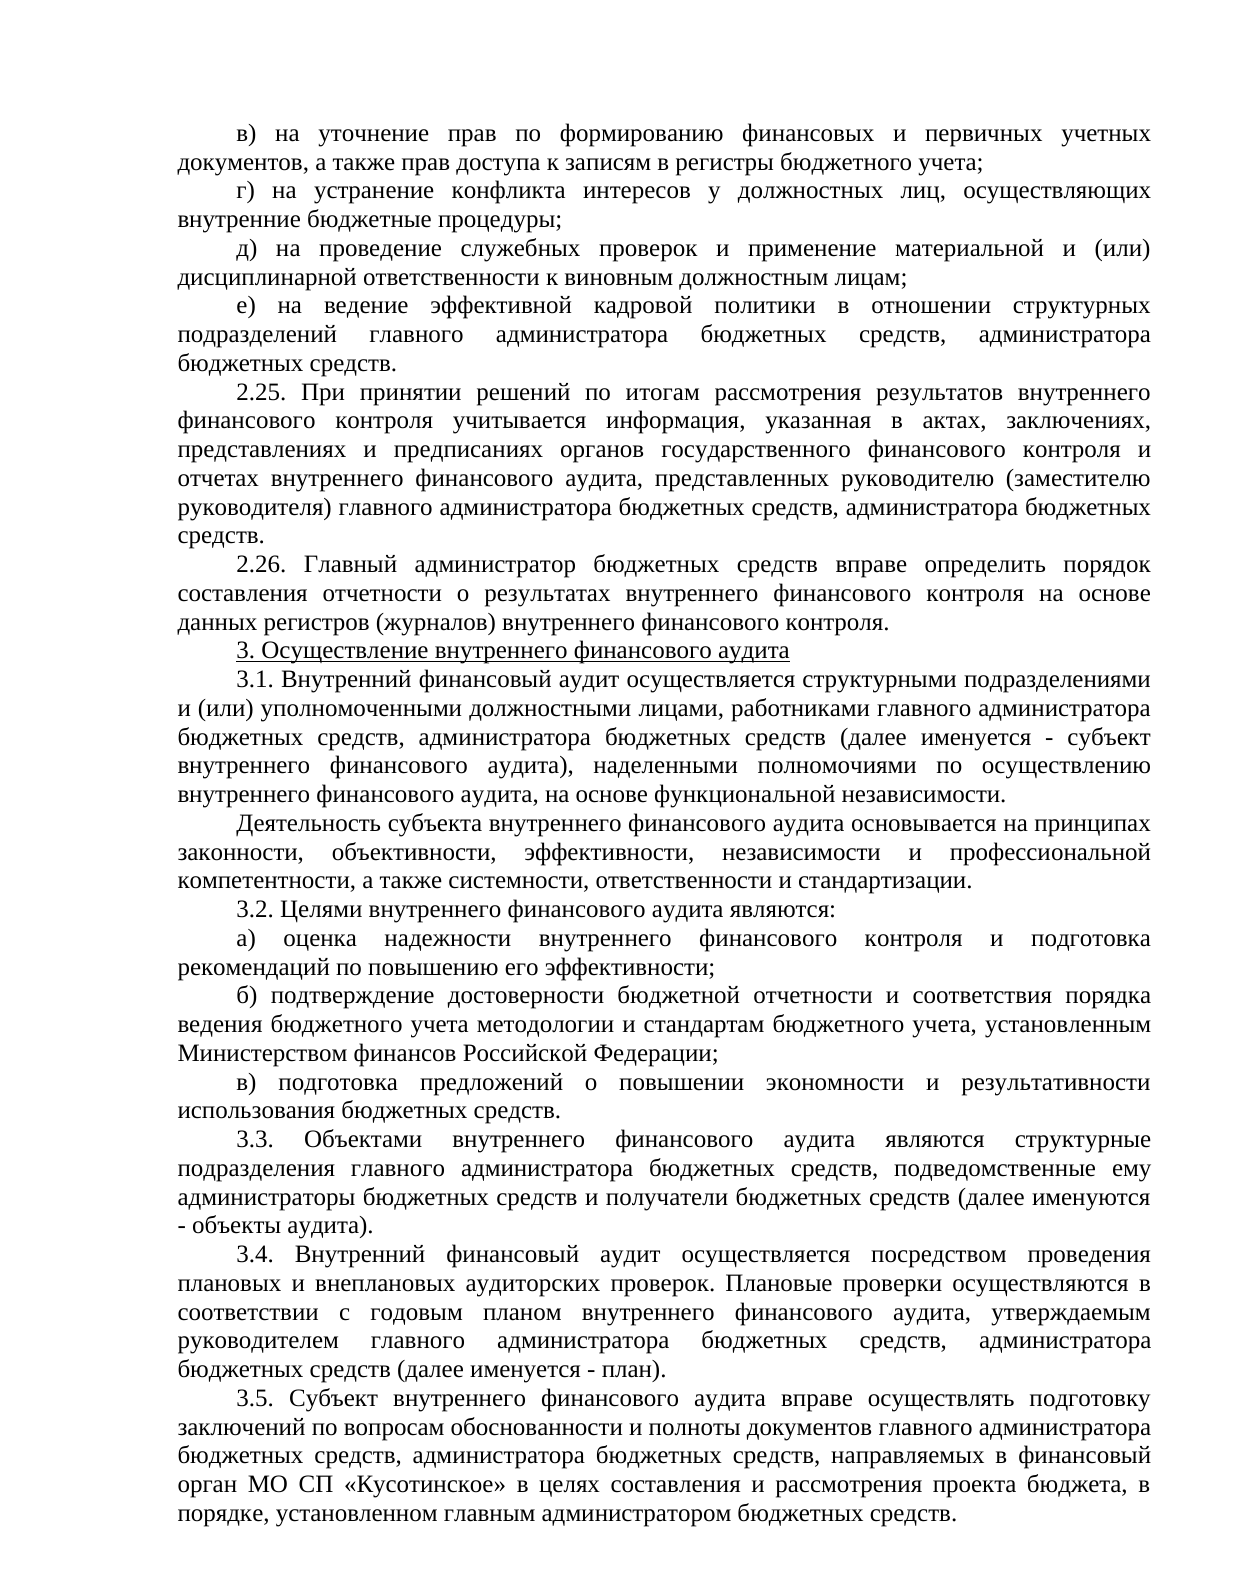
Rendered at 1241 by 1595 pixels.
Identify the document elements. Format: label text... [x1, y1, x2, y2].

text 3.3. Объектами внутреннего финансового аудита являются структурные подразделения главного администратора бюджетных средств, подведомственные ему администраторы бюджетных средств и получатели бюджетных средств (далее именуются - объекты аудита). [177, 1124, 1152, 1239]
text г) на устранение конфликта интересов у должностных лиц, осуществляющих внутренние бюджетные процедуры; [177, 176, 1152, 233]
text 3.1. Внутренний финансовый аудит осуществляется структурными подразделениями и (или) уполномоченными должностными лицами, работниками главного администратора бюджетных средств, администратора бюджетных средств (далее именуется - субъект внутреннего финансового аудита), наделенными полномочиями по осуществлению внутреннего финансового аудита, на основе функциональной независимости. [177, 664, 1152, 808]
text 2.25. При принятии решений по итогам рассмотрения результатов внутреннего финансового контроля учитывается информация, указанная в актах, заключениях, представлениях и предписаниях органов государственного финансового контроля и отчетах внутреннего финансового аудита, представленных руководителю (заместителю руководителя) главного администратора бюджетных средств, администратора бюджетных средств. [177, 377, 1152, 549]
text 3.5. Субъект внутреннего финансового аудита вправе осуществлять подготовку заключений по вопросам обоснованности и полноты документов главного администратора бюджетных средств, администратора бюджетных средств, направляемых в финансовый орган МО СП «Кусотинское» в целях составления и рассмотрения проекта бюджета, в порядке, установленном главным администратором бюджетных средств. [177, 1383, 1152, 1527]
text 3. Осуществление внутреннего финансового аудита [177, 636, 1152, 664]
text 2.26. Главный администратор бюджетных средств вправе определить порядок составления отчетности о результатах внутреннего финансового контроля на основе данных регистров (журналов) внутреннего финансового контроля. [177, 549, 1152, 636]
text а) оценка надежности внутреннего финансового контроля и подготовка рекомендаций по повышению его эффективности; [177, 923, 1152, 981]
text Деятельность субъекта внутреннего финансового аудита основывается на принципах законности, объективности, эффективности, независимости и профессиональной компетентности, а также системности, ответственности и стандартизации. [177, 808, 1152, 894]
text в) подготовка предложений о повышении экономности и результативности использования бюджетных средств. [177, 1067, 1152, 1124]
text 3.2. Целями внутреннего финансового аудита являются: [177, 894, 1152, 923]
text 3.4. Внутренний финансовый аудит осуществляется посредством проведения плановых и внеплановых аудиторских проверок. Плановые проверки осуществляются в соответствии с годовым планом внутреннего финансового аудита, утверждаемым руководителем главного администратора бюджетных средств, администратора бюджетных средств (далее именуется - план). [177, 1239, 1152, 1383]
text б) подтверждение достоверности бюджетной отчетности и соответствия порядка ведения бюджетного учета методологии и стандартам бюджетного учета, установленным Министерством финансов Российской Федерации; [177, 981, 1152, 1067]
text д) на проведение служебных проверок и применение материальной и (или) дисциплинарной ответственности к виновным должностным лицам; [177, 233, 1152, 291]
text в) на уточнение прав по формированию финансовых и первичных учетных документов, а также прав доступа к записям в регистры бюджетного учета; [177, 118, 1152, 176]
text е) на ведение эффективной кадровой политики в отношении структурных подразделений главного администратора бюджетных средств, администратора бюджетных средств. [177, 291, 1152, 377]
